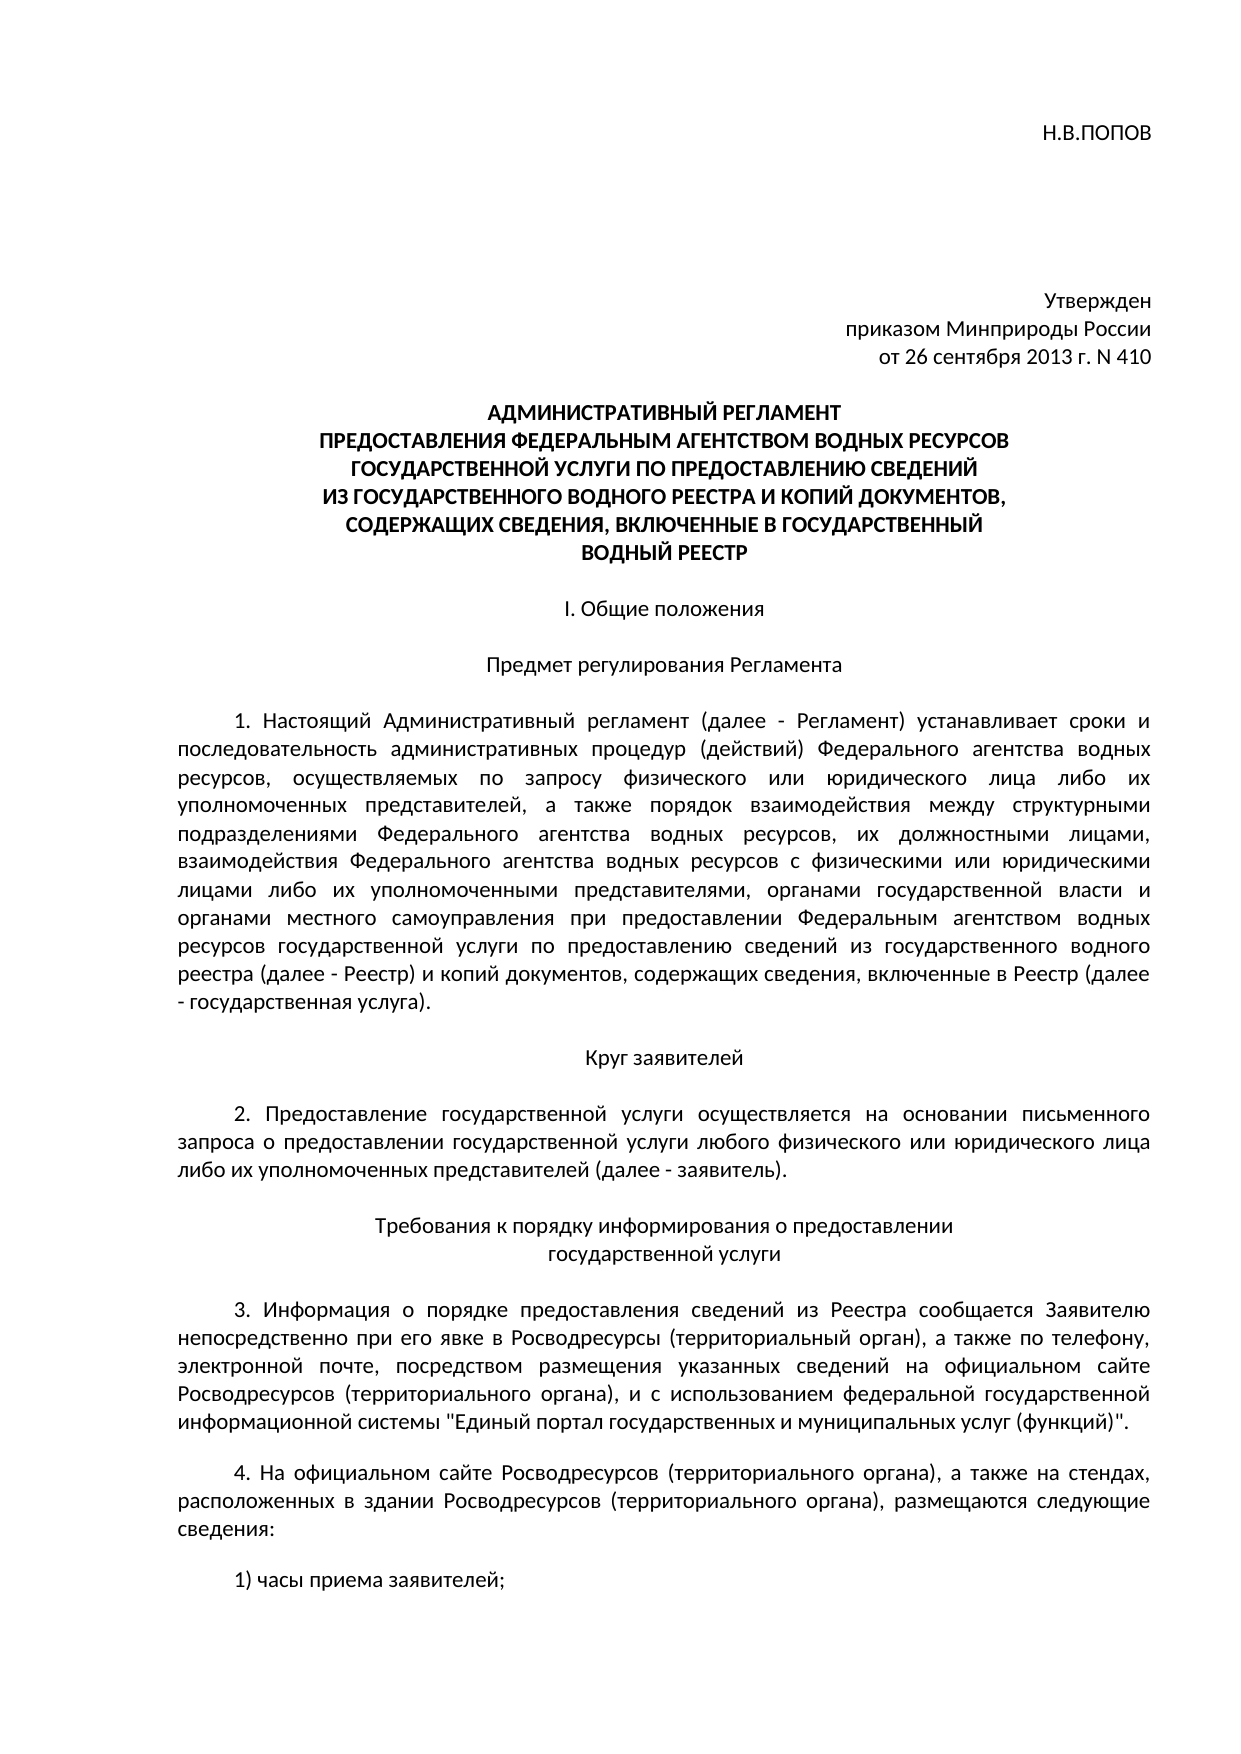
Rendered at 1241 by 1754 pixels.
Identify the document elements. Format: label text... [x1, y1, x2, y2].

text Утвержден [177, 286, 1152, 314]
title СОДЕРЖАЩИХ СВЕДЕНИЯ, ВКЛЮЧЕННЫЕ В ГОСУДАРСТВЕННЫЙ [177, 510, 1152, 538]
text Н.В.ПОПОВ [177, 118, 1152, 146]
text 4. На официальном сайте Росводресурсов (территориального органа), а также на стендах, расположенных в здании Росводресурсов (территориального органа), размещаются следующие сведения: [177, 1458, 1152, 1542]
text 1) часы приема заявителей; [177, 1565, 1152, 1593]
text Круг заявителей [177, 1043, 1152, 1071]
text Предмет регулирования Регламента [177, 651, 1152, 678]
title ГОСУДАРСТВЕННОЙ УСЛУГИ ПО ПРЕДОСТАВЛЕНИЮ СВЕДЕНИЙ [177, 454, 1152, 482]
text 1. Настоящий Административный регламент (далее - Регламент) устанавливает сроки и последовательность административных процедур (действий) Федерального агентства водных ресурсов, осуществляемых по запросу физического или юридического лица либо их уполномоченных представителей, а также порядок взаимодействия между структурными подразделениями Федерального агентства водных ресурсов, их должностными лицами, взаимодействия Федерального агентства водных ресурсов с физическими или юридическими лицами либо их уполномоченными представителями, органами государственной власти и органами местного самоуправления при предоставлении Федеральным агентством водных ресурсов государственной услуги по предоставлению сведений из государственного водного реестра (далее - Реестр) и копий документов, содержащих сведения, включенные в Реестр (далее - государственная услуга). [177, 707, 1152, 1015]
text приказом Минприроды России [177, 314, 1152, 342]
text 3. Информация о порядке предоставления сведений из Реестра сообщается Заявителю непосредственно при его явке в Росводресурсы (территориальный орган), а также по телефону, электронной почте, посредством размещения указанных сведений на официальном сайте Росводресурсов (территориального органа), и с использованием федеральной государственной информационной системы "Единый портал государственных и муниципальных услуг (функций)". [177, 1295, 1152, 1435]
title ВОДНЫЙ РЕЕСТР [177, 538, 1152, 566]
text 2. Предоставление государственной услуги осуществляется на основании письменного запроса о предоставлении государственной услуги любого физического или юридического лица либо их уполномоченных представителей (далее - заявитель). [177, 1099, 1152, 1183]
text I. Общие положения [177, 594, 1152, 622]
text Требования к порядку информирования о предоставлении [177, 1211, 1152, 1239]
title ИЗ ГОСУДАРСТВЕННОГО ВОДНОГО РЕЕСТРА И КОПИЙ ДОКУМЕНТОВ, [177, 482, 1152, 510]
title ПРЕДОСТАВЛЕНИЯ ФЕДЕРАЛЬНЫМ АГЕНТСТВОМ ВОДНЫХ РЕСУРСОВ [177, 426, 1152, 454]
text государственной услуги [177, 1239, 1152, 1267]
title АДМИНИСТРАТИВНЫЙ РЕГЛАМЕНТ [177, 398, 1152, 426]
text от 26 сентября 2013 г. N 410 [177, 342, 1152, 370]
